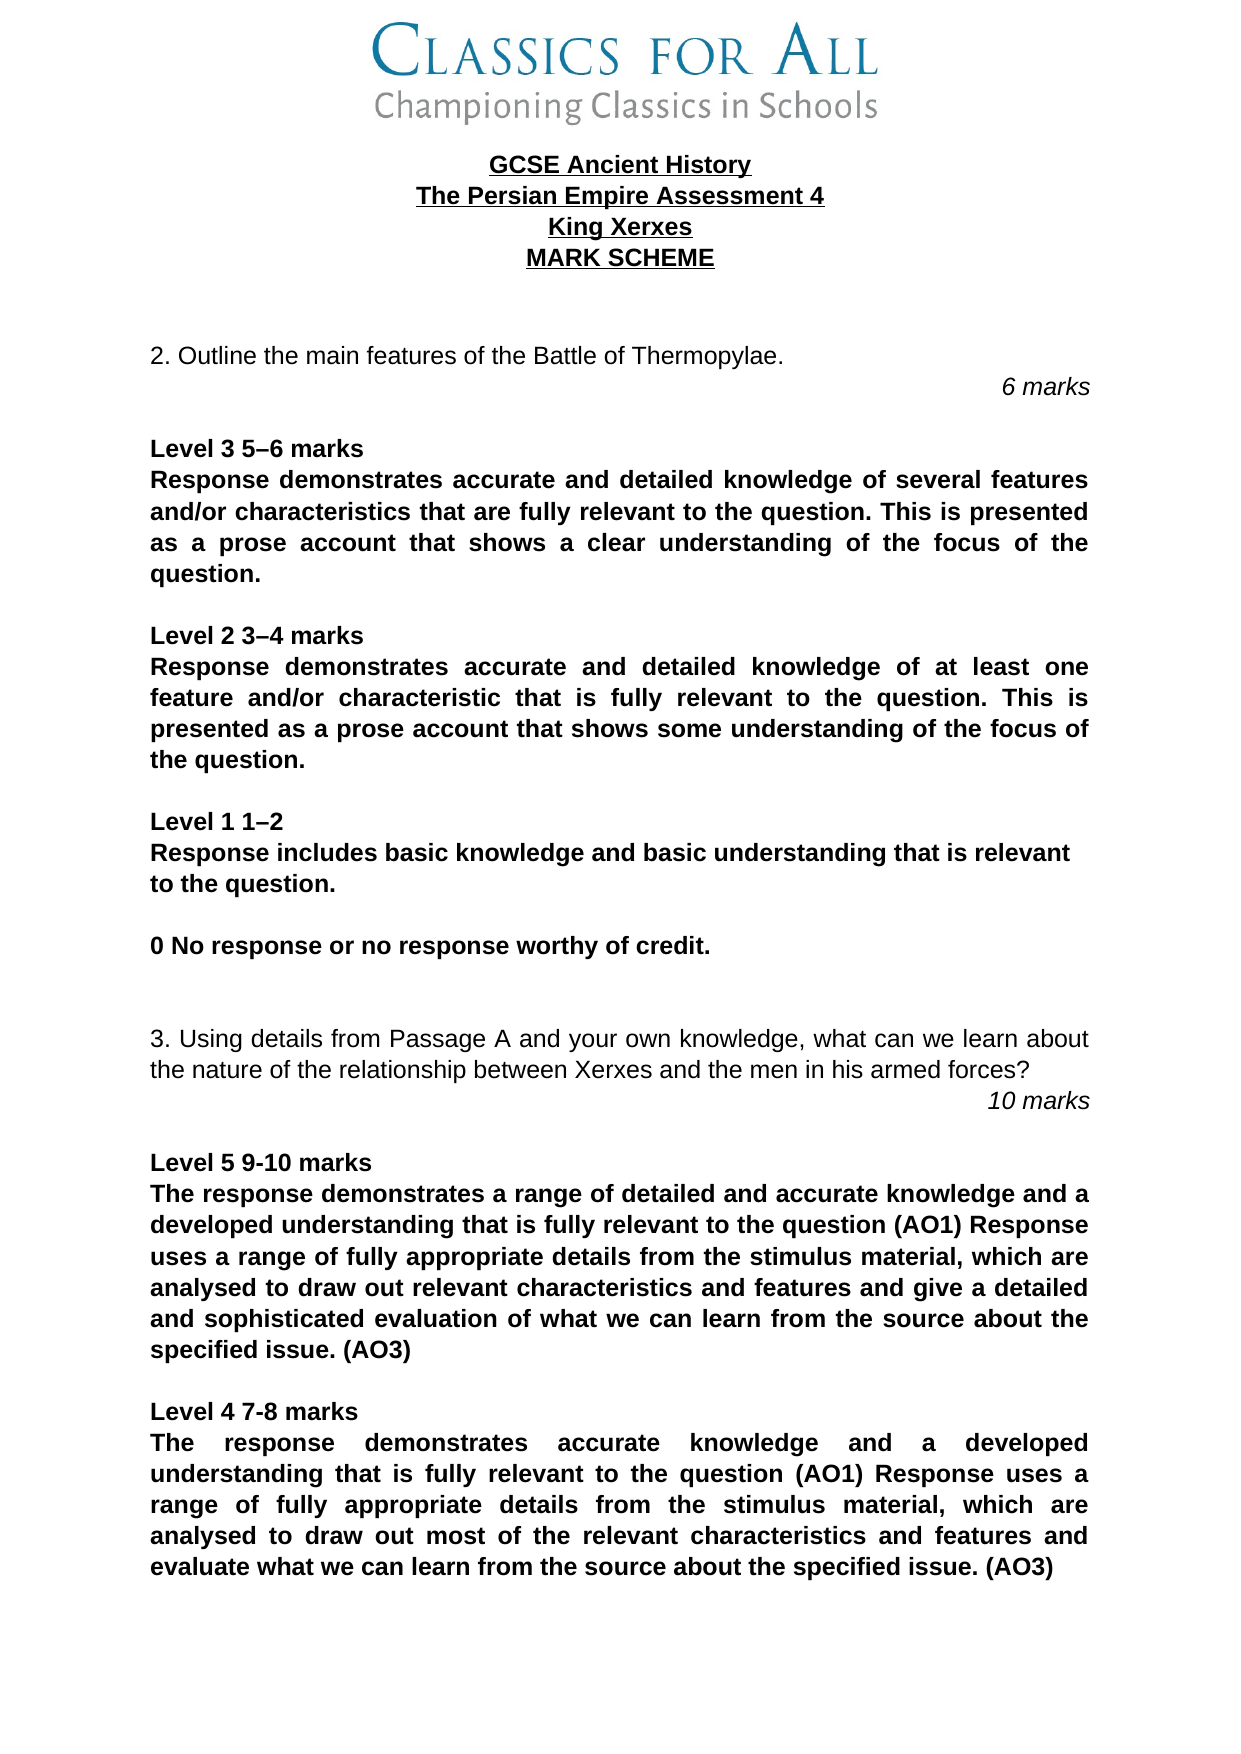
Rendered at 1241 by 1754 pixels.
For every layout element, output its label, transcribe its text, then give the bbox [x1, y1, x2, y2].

text 3. Using details from Passage A and your own knowledge, what can we learn about the nature of the relationship between Xerxes and the men in his armed forces? [150, 1024, 1090, 1084]
text Level 2 3–4 marks [150, 621, 1090, 649]
text The response demonstrates accurate knowledge and a developed understanding that is fully relevant to the question (AO1) Response uses a range of fully appropriate details from the stimulus material, which are analysed to draw out most of the relevant characteristics and features and evaluate what we can learn from the source about the specified issue. (AO3) [150, 1428, 1090, 1581]
text Response demonstrates accurate and detailed knowledge of at least one feature and/or characteristic that is fully relevant to the question. This is presented as a prose account that shows some understanding of the focus of the question. [150, 652, 1090, 774]
text Level 3 5–6 marks [150, 434, 1090, 463]
text Level 1 1–2 [150, 807, 1090, 836]
text Response includes basic knowledge and basic understanding that is relevant to the question. [150, 838, 1090, 898]
text 0 No response or no response worthy of credit. [150, 931, 1090, 960]
text 6 marks [150, 372, 1090, 401]
text The Persian Empire Assessment 4 [150, 181, 1090, 210]
text 2. Outline the main features of the Battle of Thermopylae. [150, 341, 1090, 370]
text Level 5 9-10 marks [150, 1148, 1090, 1177]
text Level 4 7-8 marks [150, 1397, 1090, 1426]
text GCSE Ancient History [150, 150, 1090, 179]
text The response demonstrates a range of detailed and accurate knowledge and a developed understanding that is fully relevant to the question (AO1) Response uses a range of fully appropriate details from the stimulus material, which are analysed to draw out relevant characteristics and features and give a detailed and sophisticated evaluation of what we can learn from the source about the specified issue. (AO3) [150, 1179, 1090, 1363]
picture [368, 9, 885, 139]
text King Xerxes [150, 212, 1090, 241]
text 10 marks [150, 1086, 1090, 1115]
text MARK SCHEME [150, 243, 1090, 272]
text Response demonstrates accurate and detailed knowledge of several features and/or characteristics that are fully relevant to the question. This is presented as a prose account that shows a clear understanding of the focus of the question. [150, 466, 1090, 587]
